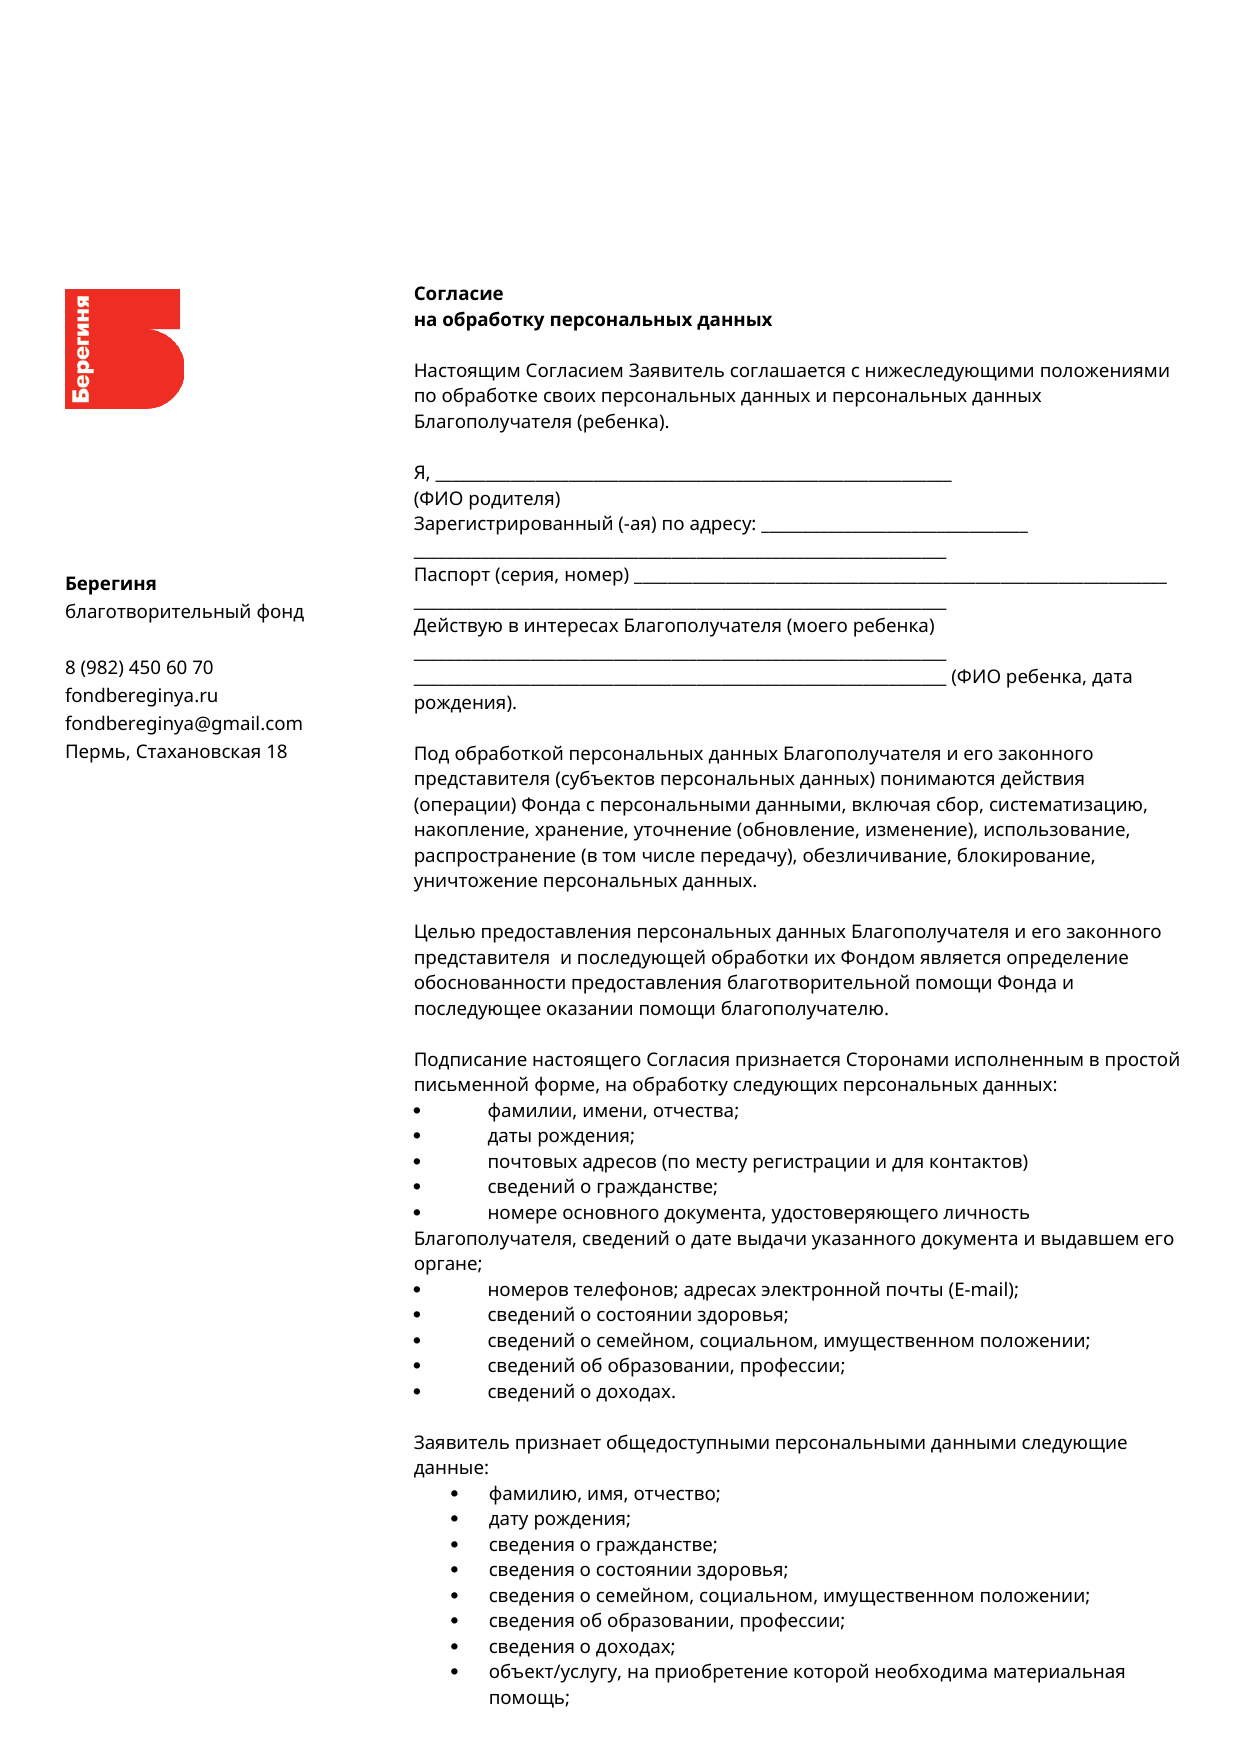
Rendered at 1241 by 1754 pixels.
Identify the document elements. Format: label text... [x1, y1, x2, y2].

list номере основного документа, удостоверяющего личность Благополучателя, сведений о дате выдачи указанного документа и выдавшем его органе; [413, 1199, 1181, 1276]
picture [65, 289, 184, 409]
text (ФИО родителя) [413, 485, 1181, 510]
title Согласие [413, 281, 1181, 306]
list даты рождения; [413, 1123, 1181, 1148]
list сведений о состоянии здоровья; [413, 1301, 1181, 1327]
text Я, ______________________________________________________________ [413, 459, 1181, 485]
title на обработку персональных данных [413, 306, 1181, 332]
text Действую в интересах Благополучателя (моего ребенка) ________________________________________________________________ [413, 612, 1181, 663]
list номеров телефонов; адресах электронной почты (E-mail); [413, 1276, 1181, 1301]
list сведений о семейном, социальном, имущественном положении; [413, 1327, 1181, 1352]
list сведения о гражданстве; [451, 1531, 1181, 1557]
text Целью предоставления персональных данных Благополучателя и его законного представителя и последующей обработки их Фондом является определение обоснованности предоставления благотворительной помощи Фонда и последующее оказании помощи благополучателю. [413, 919, 1181, 1021]
list сведения о семейном, социальном, имущественном положении; [451, 1582, 1181, 1608]
text Зарегистрированный (-ая) по адресу: ________________________________ [413, 510, 1181, 536]
list почтовых адресов (по месту регистрации и для контактов) [413, 1148, 1181, 1174]
text Настоящим Согласием Заявитель соглашается с нижеследующими положениями по обработке своих персональных данных и персональных данных Благополучателя (ребенка). [413, 357, 1181, 434]
list сведения об образовании, профессии; [451, 1608, 1181, 1633]
list дату рождения; [451, 1506, 1181, 1531]
text ________________________________________________________________ [413, 587, 1181, 612]
list фамилии, имени, отчества; [413, 1097, 1181, 1123]
text ________________________________________________________________ [413, 536, 1181, 561]
list сведений о гражданстве; [413, 1174, 1181, 1199]
list фамилию, имя, отчество; [451, 1480, 1181, 1506]
list сведений о доходах. [413, 1378, 1181, 1403]
text ________________________________________________________________ (ФИО ребенка, дата рождения). [413, 663, 1181, 714]
text Подписание настоящего Согласия признается Сторонами исполненным в простой письменной форме, на обработку следующих персональных данных: [413, 1046, 1181, 1097]
list сведения о состоянии здоровья; [451, 1557, 1181, 1582]
list сведений об образовании, профессии; [413, 1352, 1181, 1378]
text Паспорт (серия, номер) ________________________________________________________________ [413, 561, 1181, 587]
list сведения о доходах; [451, 1633, 1181, 1659]
text Под обработкой персональных данных Благополучателя и его законного представителя (субъектов персональных данных) понимаются действия (операции) Фонда с персональными данными, включая сбор, систематизацию, накопление, хранение, уточнение (обновление, изменение), использование, распространение (в том числе передачу), обезличивание, блокирование, уничтожение персональных данных. [413, 740, 1181, 893]
list объект/услугу, на приобретение которой необходима материальная помощь; [451, 1659, 1181, 1710]
text Заявитель признает общедоступными персональными данными следующие данные: [413, 1429, 1181, 1480]
